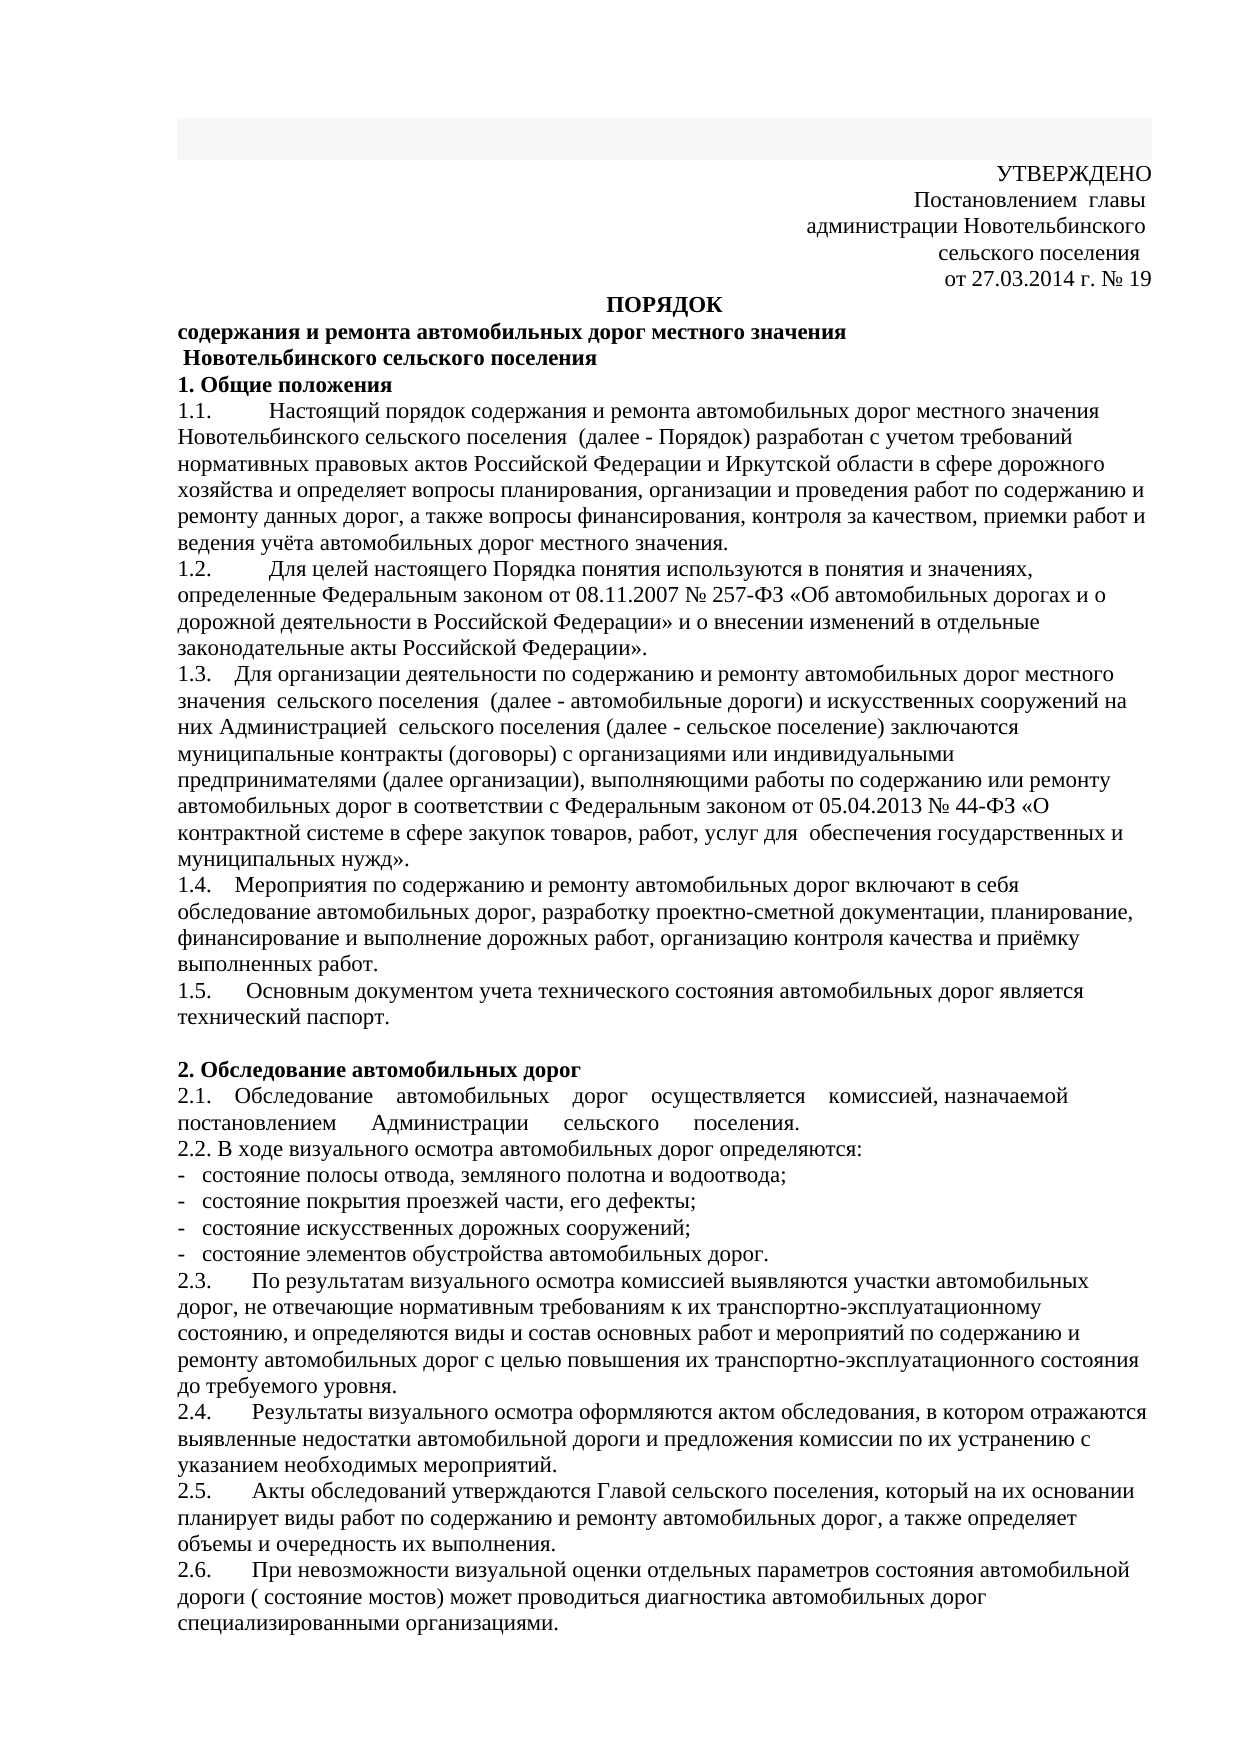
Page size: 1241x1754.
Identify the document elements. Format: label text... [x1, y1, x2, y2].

text 1.3. Для организации деятельности по содержанию и ремонту автомобильных дорог местного значения сельского поселения (далее - автомобильные дороги) и искусственных сооружений на них Администрацией сельского поселения (далее - сельское поселение) заключаются муниципальные контракты (договоры) с организациями или индивидуальными предпринимателями (далее организации), выполняющими работы по содержанию или ремонту автомобильных дорог в соответствии с Федеральным законом от 05.04.2013 № 44-ФЗ «О контрактной системе в сфере закупок товаров, работ, услуг для обеспечения государственных и муниципальных нужд». [177, 661, 1152, 871]
text - состояние покрытия проезжей части, его дефекты; [177, 1188, 1152, 1214]
text 1.4. Мероприятия по содержанию и ремонту автомобильных дорог включают в себя обследование автомобильных дорог, разработку проектно-сметной документации, планирование, финансирование и выполнение дорожных работ, организацию контроля качества и приёмку выполненных работ. [177, 871, 1152, 977]
text 1. Общие положения [177, 371, 1152, 397]
text Постановлением главы администрации Новотельбинского сельского поселения от 27.03.2014 г. № 19 [177, 186, 1152, 292]
text 2.3. По результатам визуального осмотра комиссией выявляются участки автомобильных дорог, не отвечающие нормативным требованиям к их транспортно-эксплуатационному состоянию, и определяются виды и состав основных работ и мероприятий по содержанию и ремонту автомобильных дорог с целью повышения их транспортно-эксплуатационного состояния до требуемого уровня. [177, 1267, 1152, 1398]
text 2.4. Результаты визуального осмотра оформляются актом обследования, в котором отражаются выявленные недостатки автомобильной дороги и предложения комиссии по их устранению с указанием необходимых мероприятий. [177, 1398, 1152, 1477]
text 2.5. Акты обследований утверждаются Главой сельского поселения, который на их основании планирует виды работ по содержанию и ремонту автомобильных дорог, а также определяет объемы и очередность их выполнения. [177, 1477, 1152, 1557]
text - состояние элементов обустройства автомобильных дорог. [177, 1240, 1152, 1267]
text - состояние искусственных дорожных сооружений; [177, 1214, 1152, 1240]
text 2.1. Обследование автомобильных дорог осуществляется комиссией, назначаемой постановлением Администрации сельского поселения. 2.2. В ходе визуального осмотра автомобильных дорог определяются: [177, 1082, 1152, 1161]
text 1.2. Для целей настоящего Порядка понятия используются в понятия и значениях, определенные Федеральным законом от 08.11.2007 № 257-ФЗ «Об автомобильных дорогах и о дорожной деятельности в Российской Федерации» и о внесении изменений в отдельные законодательные акты Российской Федерации». [177, 555, 1152, 661]
text - состояние полосы отвода, земляного полотна и водоотвода; [177, 1161, 1152, 1188]
text содержания и ремонта автомобильных дорог местного значения [177, 318, 1152, 344]
text 2. Обследование автомобильных дорог [177, 1056, 1152, 1082]
text ПОРЯДОК [177, 292, 1152, 318]
text 1.5. Основным документом учета технического состояния автомобильных дорог является технический паспорт. [177, 977, 1152, 1029]
text 2.6. При невозможности визуальной оценки отдельных параметров состояния автомобильной дороги ( состояние мостов) может проводиться диагностика автомобильных дорог специализированными организациями. [177, 1557, 1152, 1636]
text УТВЕРЖДЕНО [177, 160, 1152, 186]
text 1.1. Настоящий порядок содержания и ремонта автомобильных дорог местного значения Новотельбинского сельского поселения (далее - Порядок) разработан с учетом требований нормативных правовых актов Российской Федерации и Иркутской области в сфере дорожного хозяйства и определяет вопросы планирования, организации и проведения работ по содержанию и ремонту данных дорог, а также вопросы финансирования, контроля за качеством, приемки работ и ведения учёта автомобильных дорог местного значения. [177, 397, 1152, 555]
text Новотельбинского сельского поселения [177, 344, 1152, 371]
